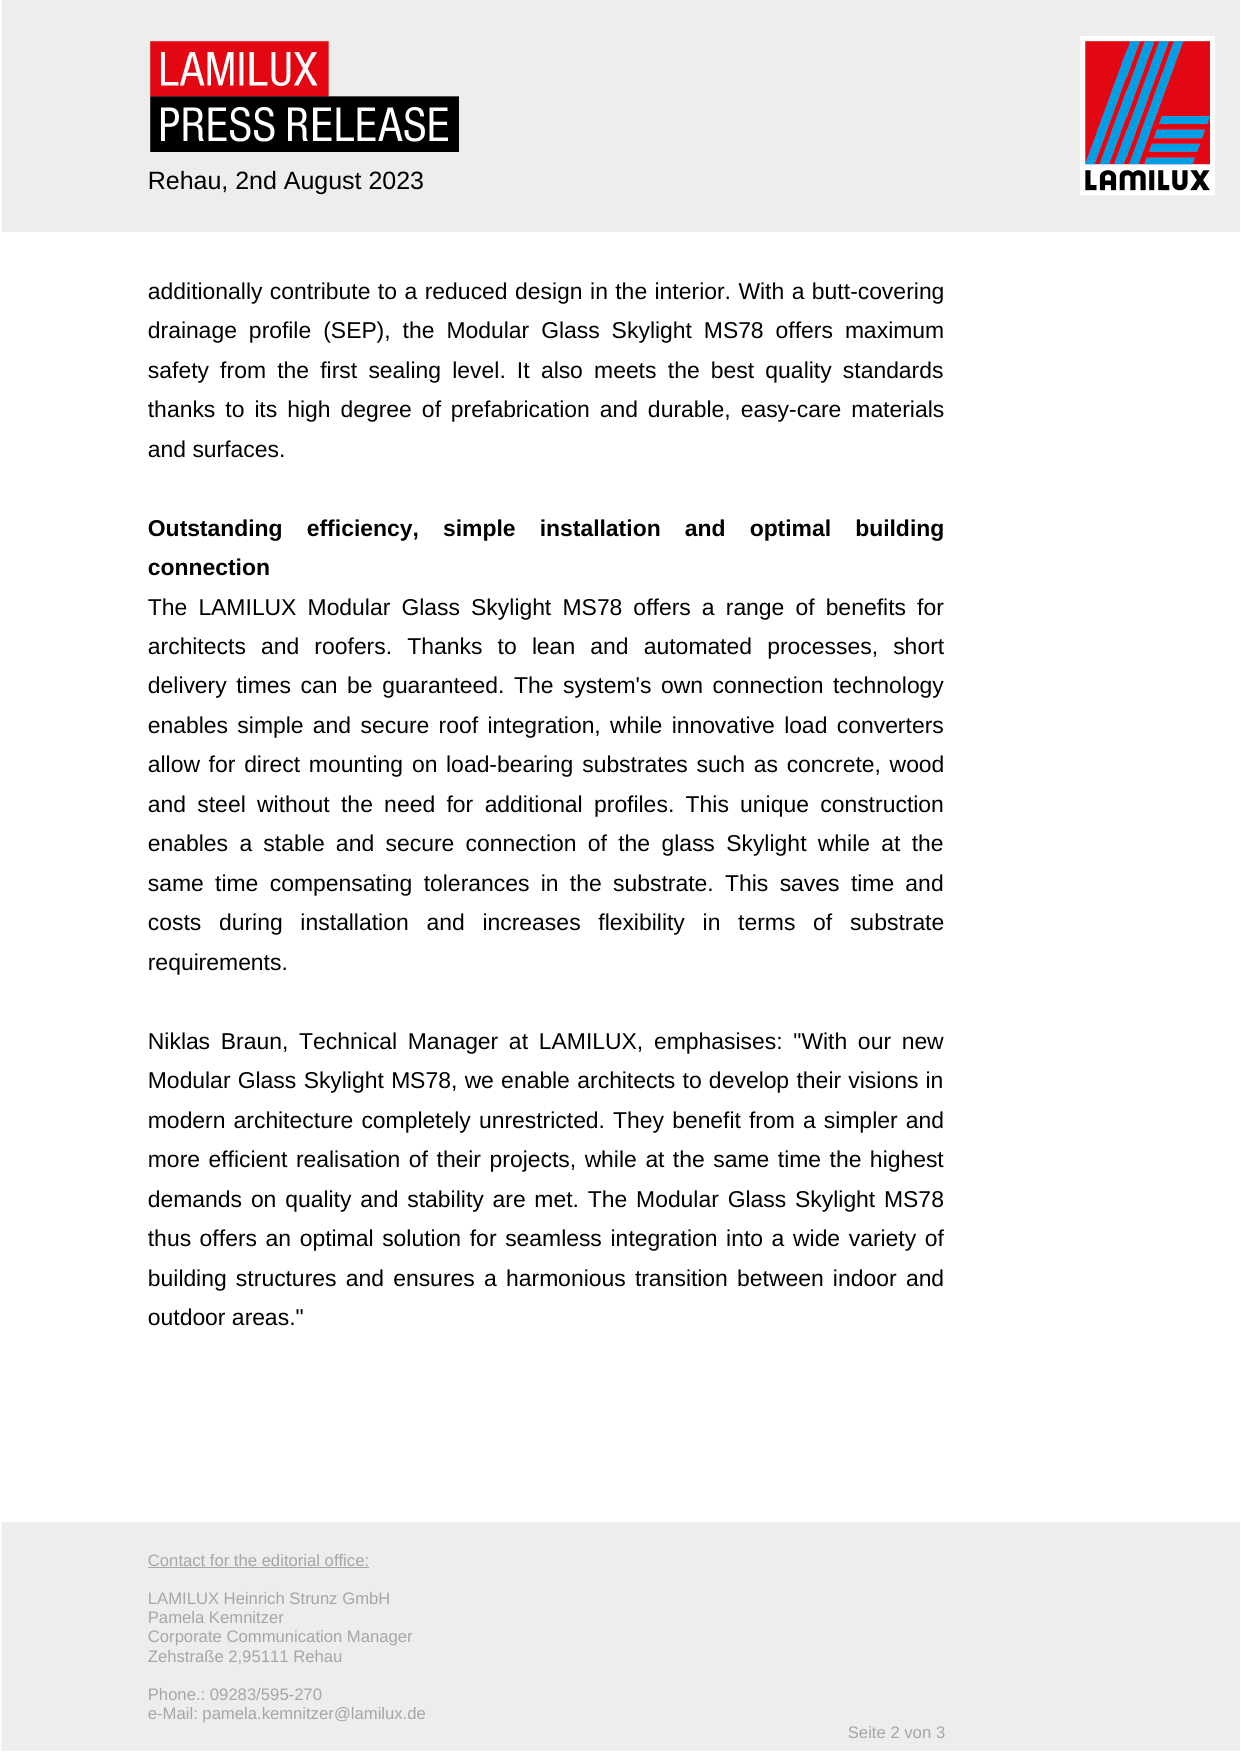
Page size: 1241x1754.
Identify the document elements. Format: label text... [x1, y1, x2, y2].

picture [1, 0, 1241, 232]
text Outstanding efficiency, simple installation and optimal building connection [148, 514, 945, 580]
text The LAMILUX Modular Glass Skylight MS78 offers a range of benefits for architects and roofers. Thanks to lean and automated processes, short delivery times can be guaranteed. The system's own connection technology enables simple and secure roof integration, while innovative load converters allow for direct mounting on load-bearing substrates such as concrete, wood and steel without the need for additional profiles. This unique construction enables a stable and secure connection of the glass Skylight while at the same time compensating tolerances in the substrate. This saves time and costs during installation and increases flexibility in terms of substrate requirements. [148, 593, 945, 975]
picture [1, 1522, 1241, 1751]
text Niklas Braun, Technical Manager at LAMILUX, emphasises: "With our new Modular Glass Skylight MS78, we enable architects to develop their visions in modern architecture completely unrestricted. They benefit from a simpler and more efficient realisation of their projects, while at the same time the highest demands on quality and stability are met. The Modular Glass Skylight MS78 thus offers an optimal solution for seamless integration into a wide variety of building structures and ensures a harmonious transition between indoor and outdoor areas." [148, 1028, 945, 1330]
